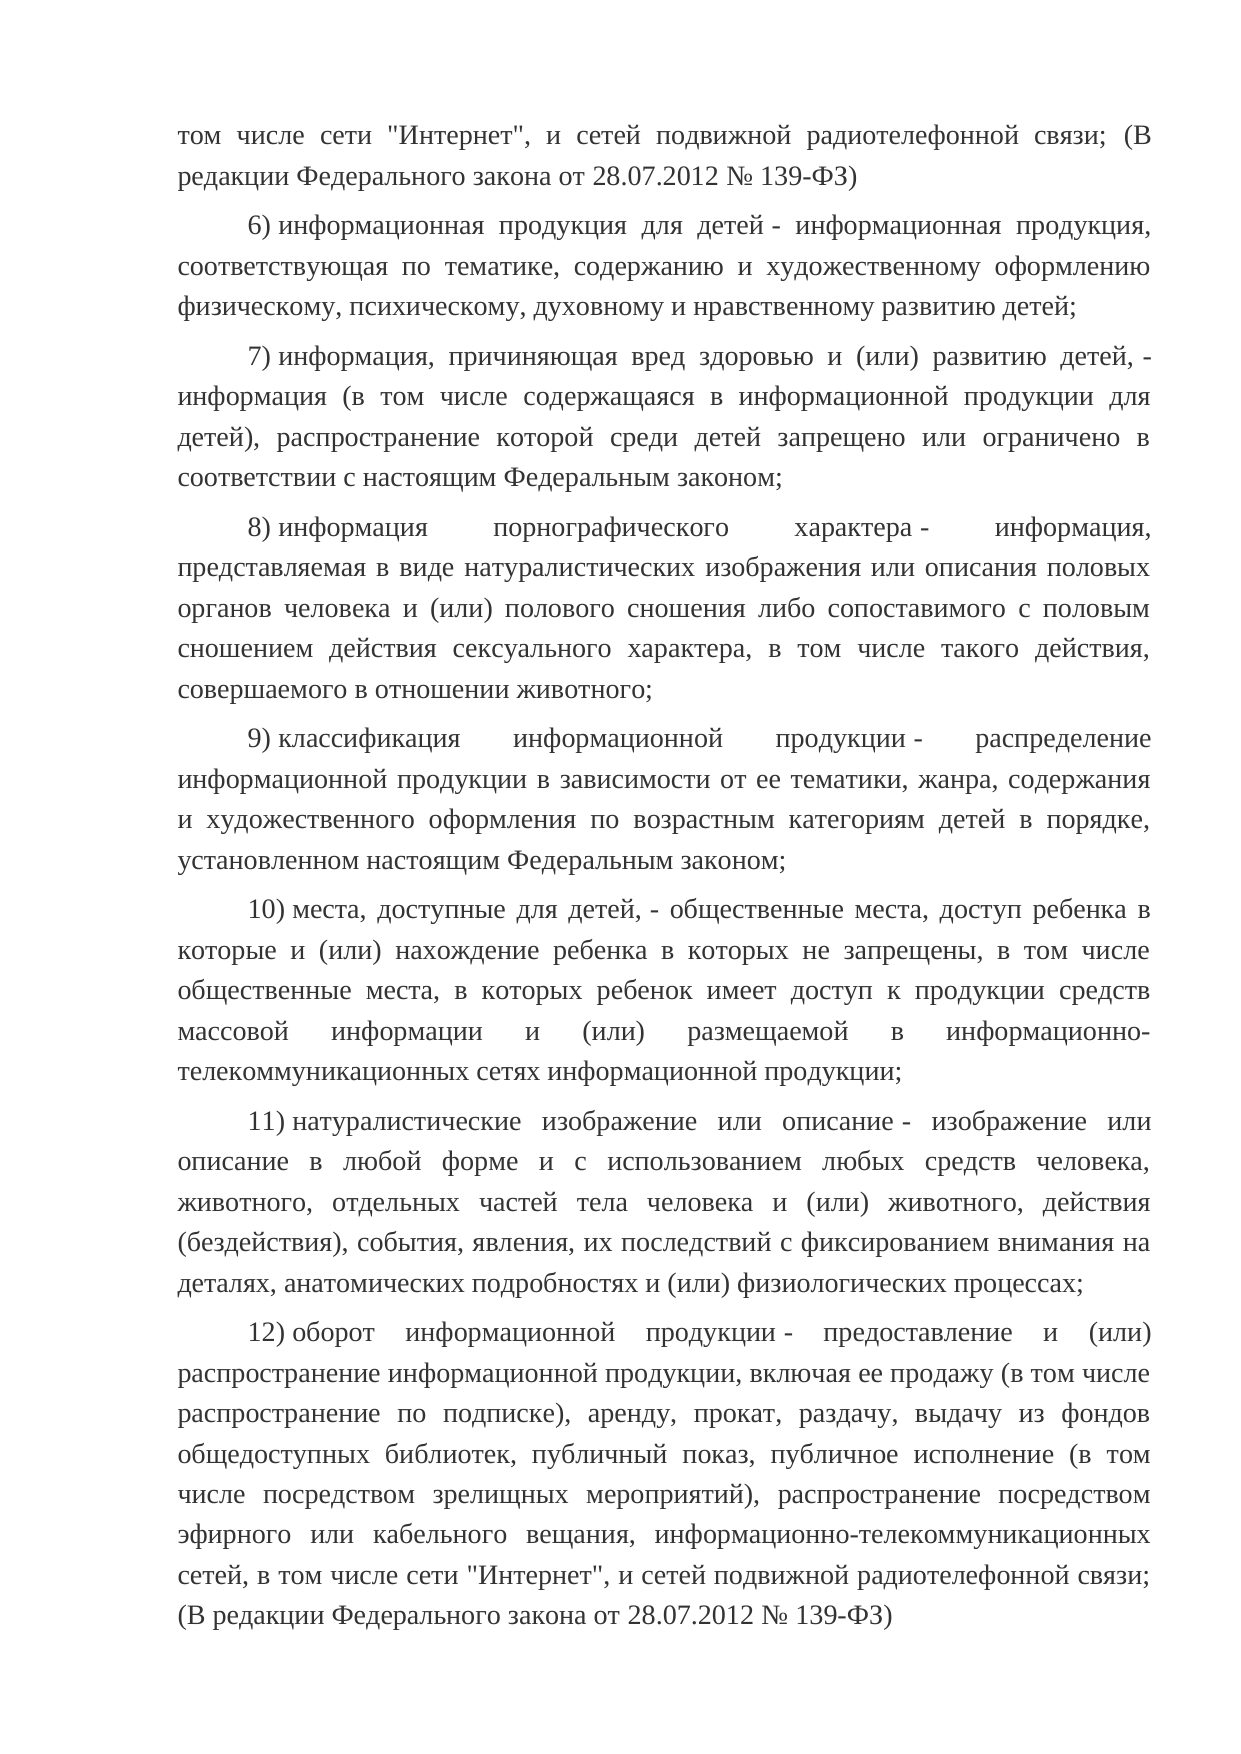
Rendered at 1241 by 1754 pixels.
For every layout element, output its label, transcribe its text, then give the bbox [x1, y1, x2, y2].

text 7) информация, причиняющая вред здоровью и (или) развитию детей, - информация (в том числе содержащаяся в информационной продукции для детей), распространение которой среди детей запрещено или ограничено в соответствии с настоящим Федеральным законом; [177, 339, 1152, 493]
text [177, 118, 1152, 191]
text 8) информация порнографического характера - информация, представляемая в виде натуралистических изображения или описания половых органов человека и (или) полового сношения либо сопоставимого с половым сношением действия сексуального характера, в том числе такого действия, совершаемого в отношении животного; [177, 510, 1152, 704]
text 12) оборот информационной продукции - предоставление и (или) распространение информационной продукции, включая ее продажу (в том числе распространение по подписке), аренду, прокат, раздачу, выдачу из фондов общедоступных библиотек, публичный показ, публичное исполнение (в том числе посредством зрелищных мероприятий), распространение посредством эфирного или кабельного вещания, информационно-телекоммуникационных сетей, в том числе сети "Интернет", и сетей подвижной радиотелефонной связи; (В редакции Федерального закона от 28.07.2012 № 139-ФЗ) [177, 1315, 1152, 1631]
text 10) места, доступные для детей, - общественные места, доступ ребенка в которые и (или) нахождение ребенка в которых не запрещены, в том числе общественные места, в которых ребенок имеет доступ к продукции средств массовой информации и (или) размещаемой в информационно-телекоммуникационных сетях информационной продукции; [177, 892, 1152, 1087]
text 11) натуралистические изображение или описание - изображение или описание в любой форме и с использованием любых средств человека, животного, отдельных частей тела человека и (или) животного, действия (бездействия), события, явления, их последствий с фиксированием внимания на деталях, анатомических подробностях и (или) физиологических процессах; [177, 1104, 1152, 1298]
text 9) классификация информационной продукции - распределение информационной продукции в зависимости от ее тематики, жанра, содержания и художественного оформления по возрастным категориям детей в порядке, установленном настоящим Федеральным законом; [177, 721, 1152, 875]
text 6) информационная продукция для детей - информационная продукция, соответствующая по тематике, содержанию и художественному оформлению физическому, психическому, духовному и нравственному развитию детей; [177, 208, 1152, 322]
